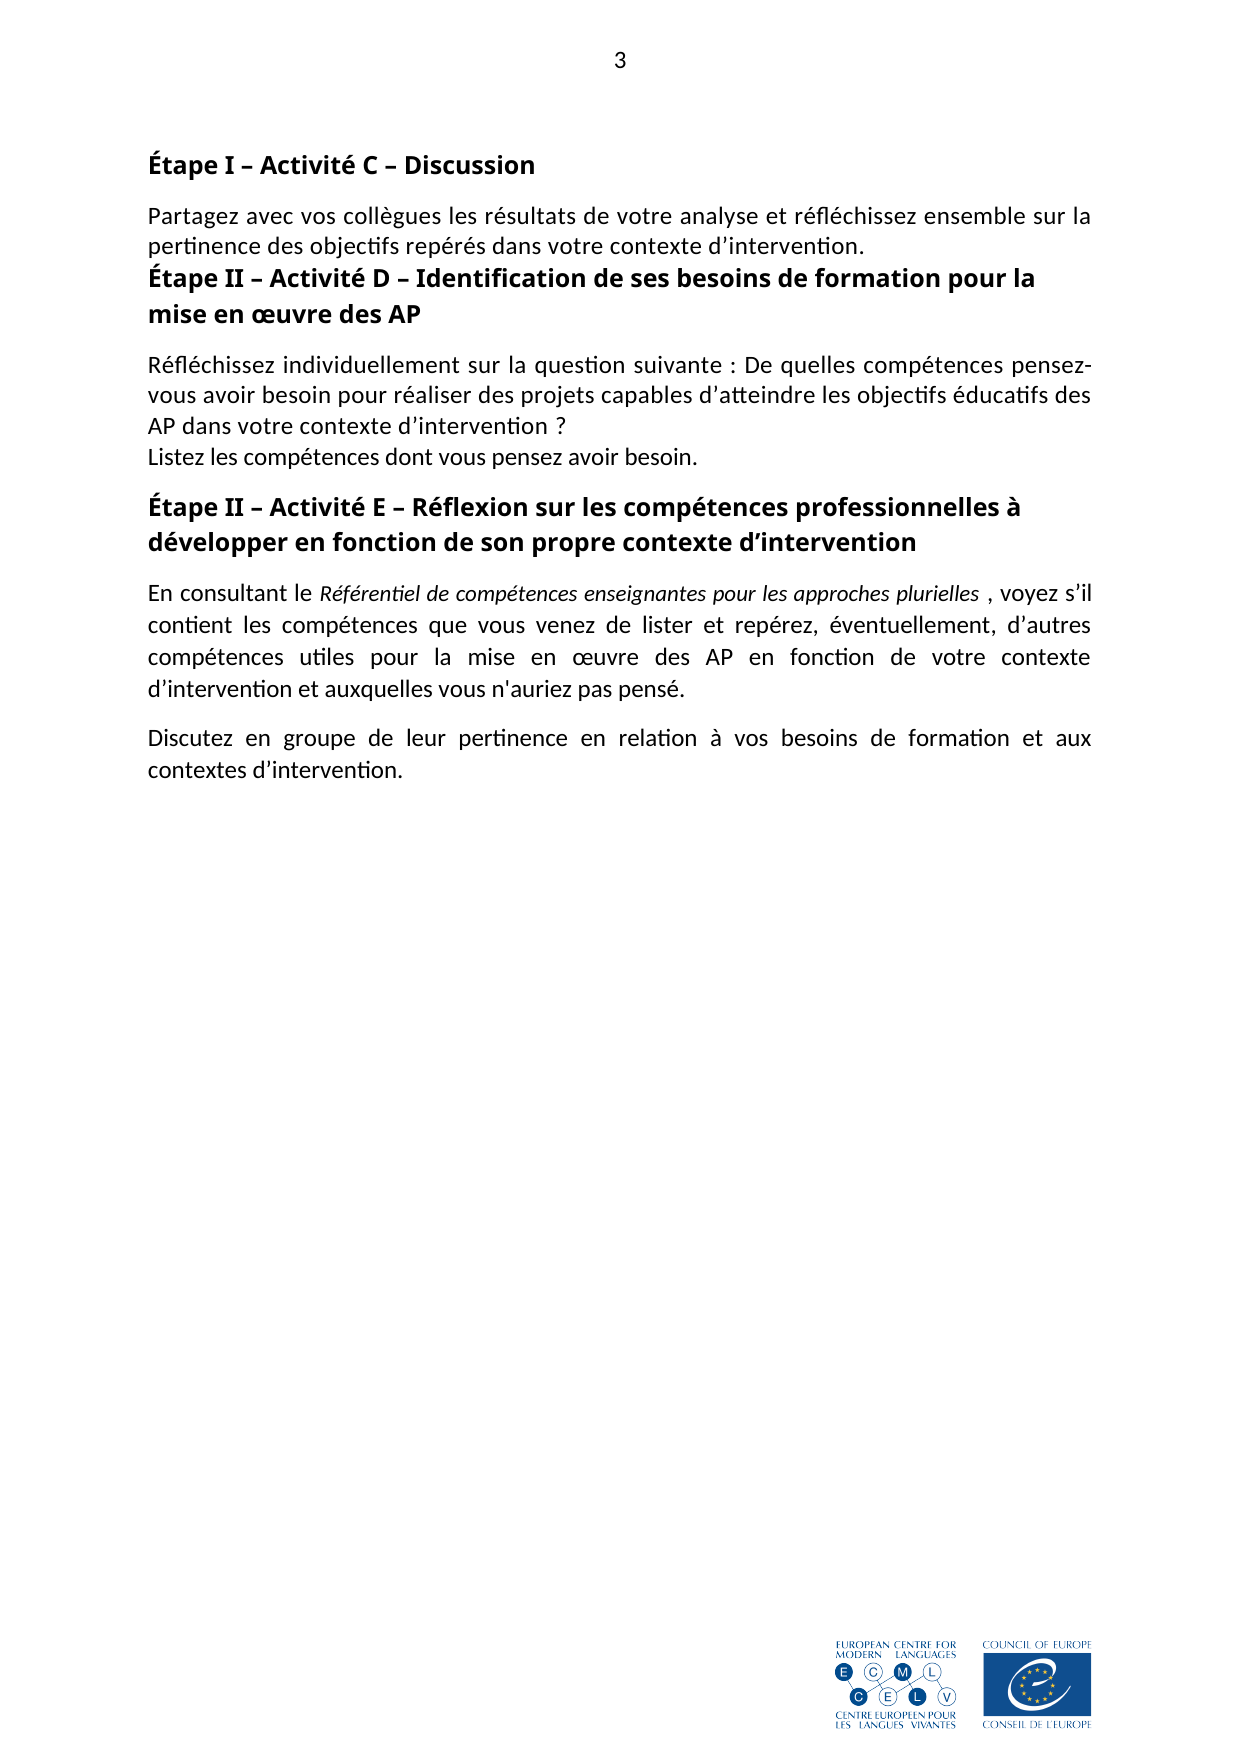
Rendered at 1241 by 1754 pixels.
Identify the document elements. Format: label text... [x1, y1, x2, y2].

text Étape I – Activité C – Discussion [148, 148, 1093, 182]
text En consultant le Référentiel de compétences enseignantes pour les approches plurielles , voyez s’il contient les compétences que vous venez de lister et repérez, éventuellement, d’autres compétences utiles pour la mise en œuvre des AP en fonction de votre contexte d’intervention et auxquelles vous n'auriez pas pensé. [148, 577, 1093, 704]
text Étape II – Activité E – Réflexion sur les compétences professionnelles à développer en fonction de son propre contexte d’intervention [148, 489, 1093, 559]
text Listez les compétences dont vous pensez avoir besoin. [148, 441, 1093, 471]
text Discutez en groupe de leur pertinence en relation à vos besoins de formation et aux contextes d’intervention. [148, 722, 1093, 784]
picture [834, 1641, 1093, 1729]
subtitle Partagez avec vos collègues les résultats de votre analyse et réfléchissez ensemble sur la pertinence des objectifs repérés dans votre contexte d’intervention. [148, 200, 1093, 261]
text Étape II – Activité D – Identification de ses besoins de formation pour la mise en œuvre des AP [148, 261, 1093, 331]
subtitle Réfléchissez individuellement sur la question suivante : De quelles compétences pensez-vous avoir besoin pour réaliser des projets capables d’atteindre les objectifs éducatifs des AP dans votre contexte d’intervention ? [148, 349, 1093, 441]
